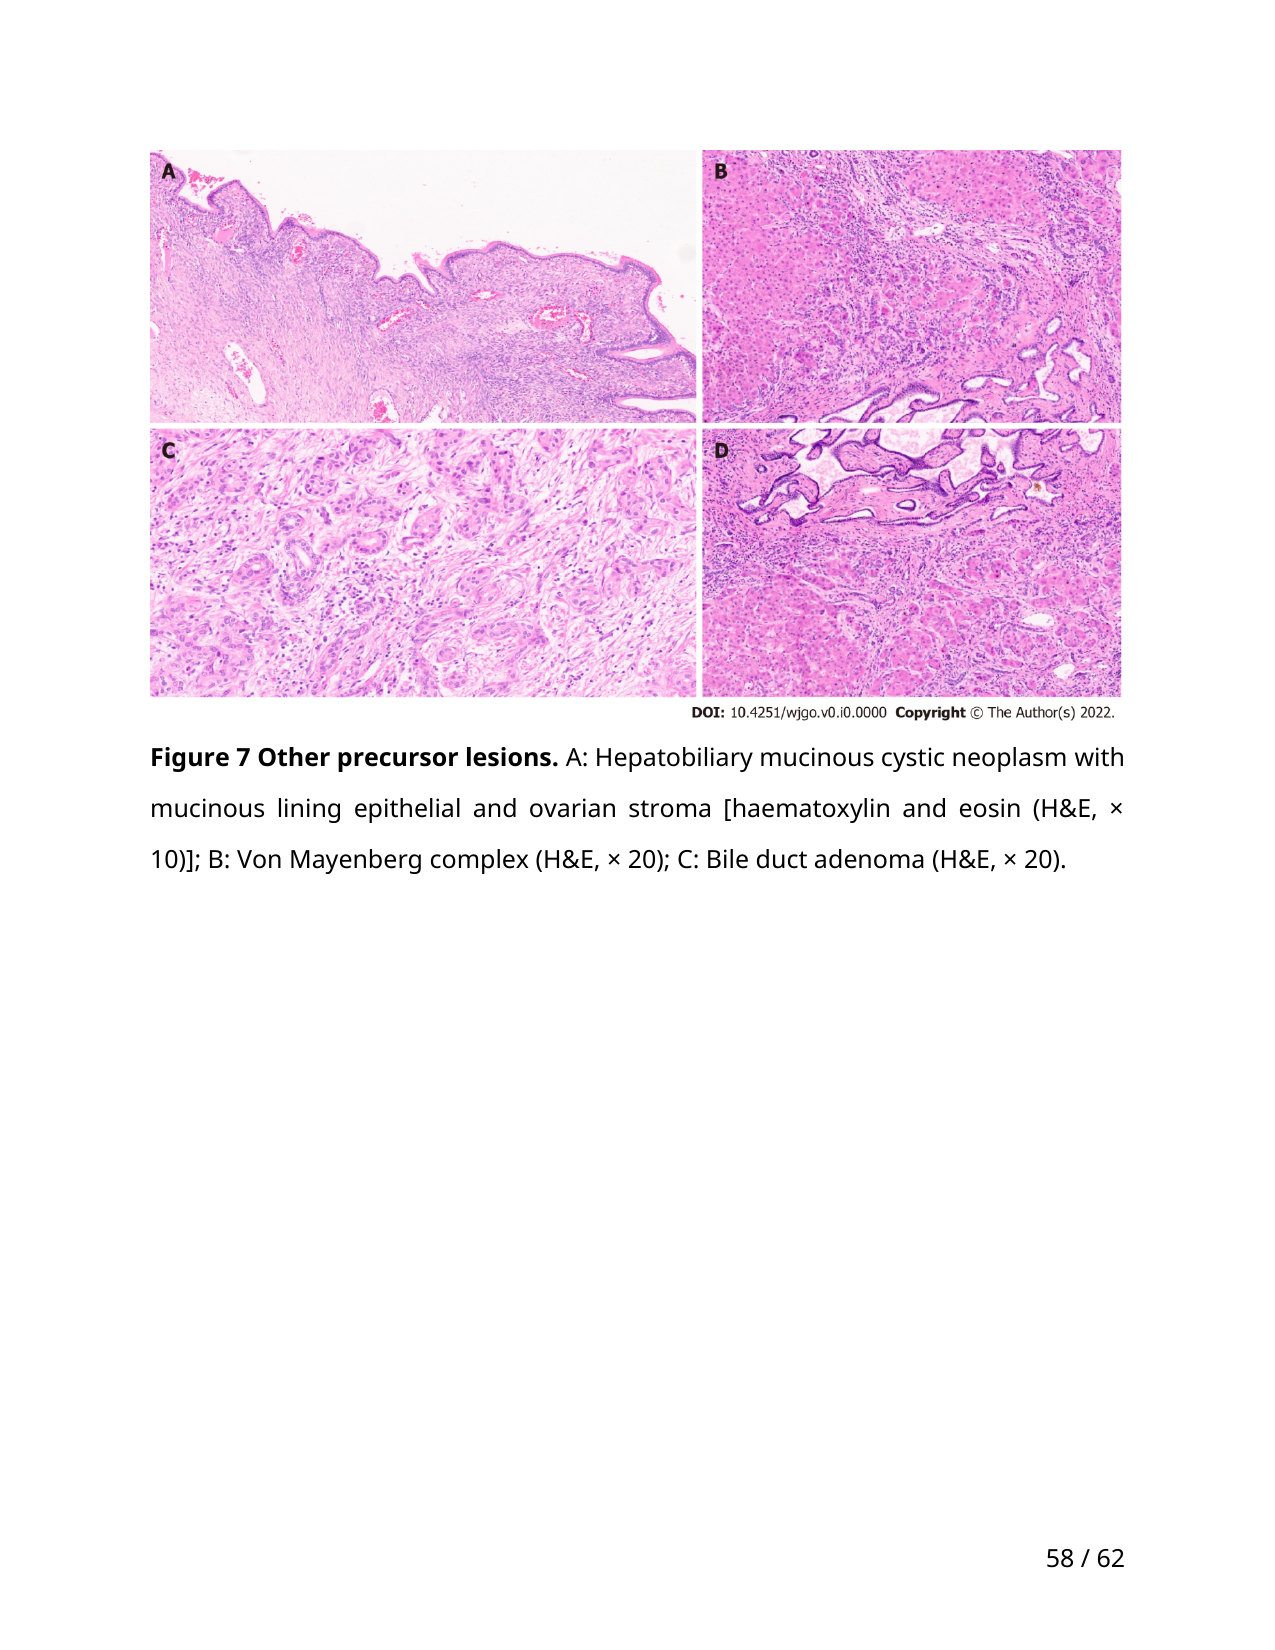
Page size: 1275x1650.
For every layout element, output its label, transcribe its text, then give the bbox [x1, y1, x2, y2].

text Figure 7 Other precursor lesions. A: Hepatobiliary mucinous cystic neoplasm with mucinous lining epithelial and ovarian stroma [haematoxylin and eosin (H&E, × 10)]; B: Von Mayenberg complex (H&E, × 20); C: Bile duct adenoma (H&E, × 20). [150, 740, 1125, 876]
picture [150, 150, 1125, 726]
